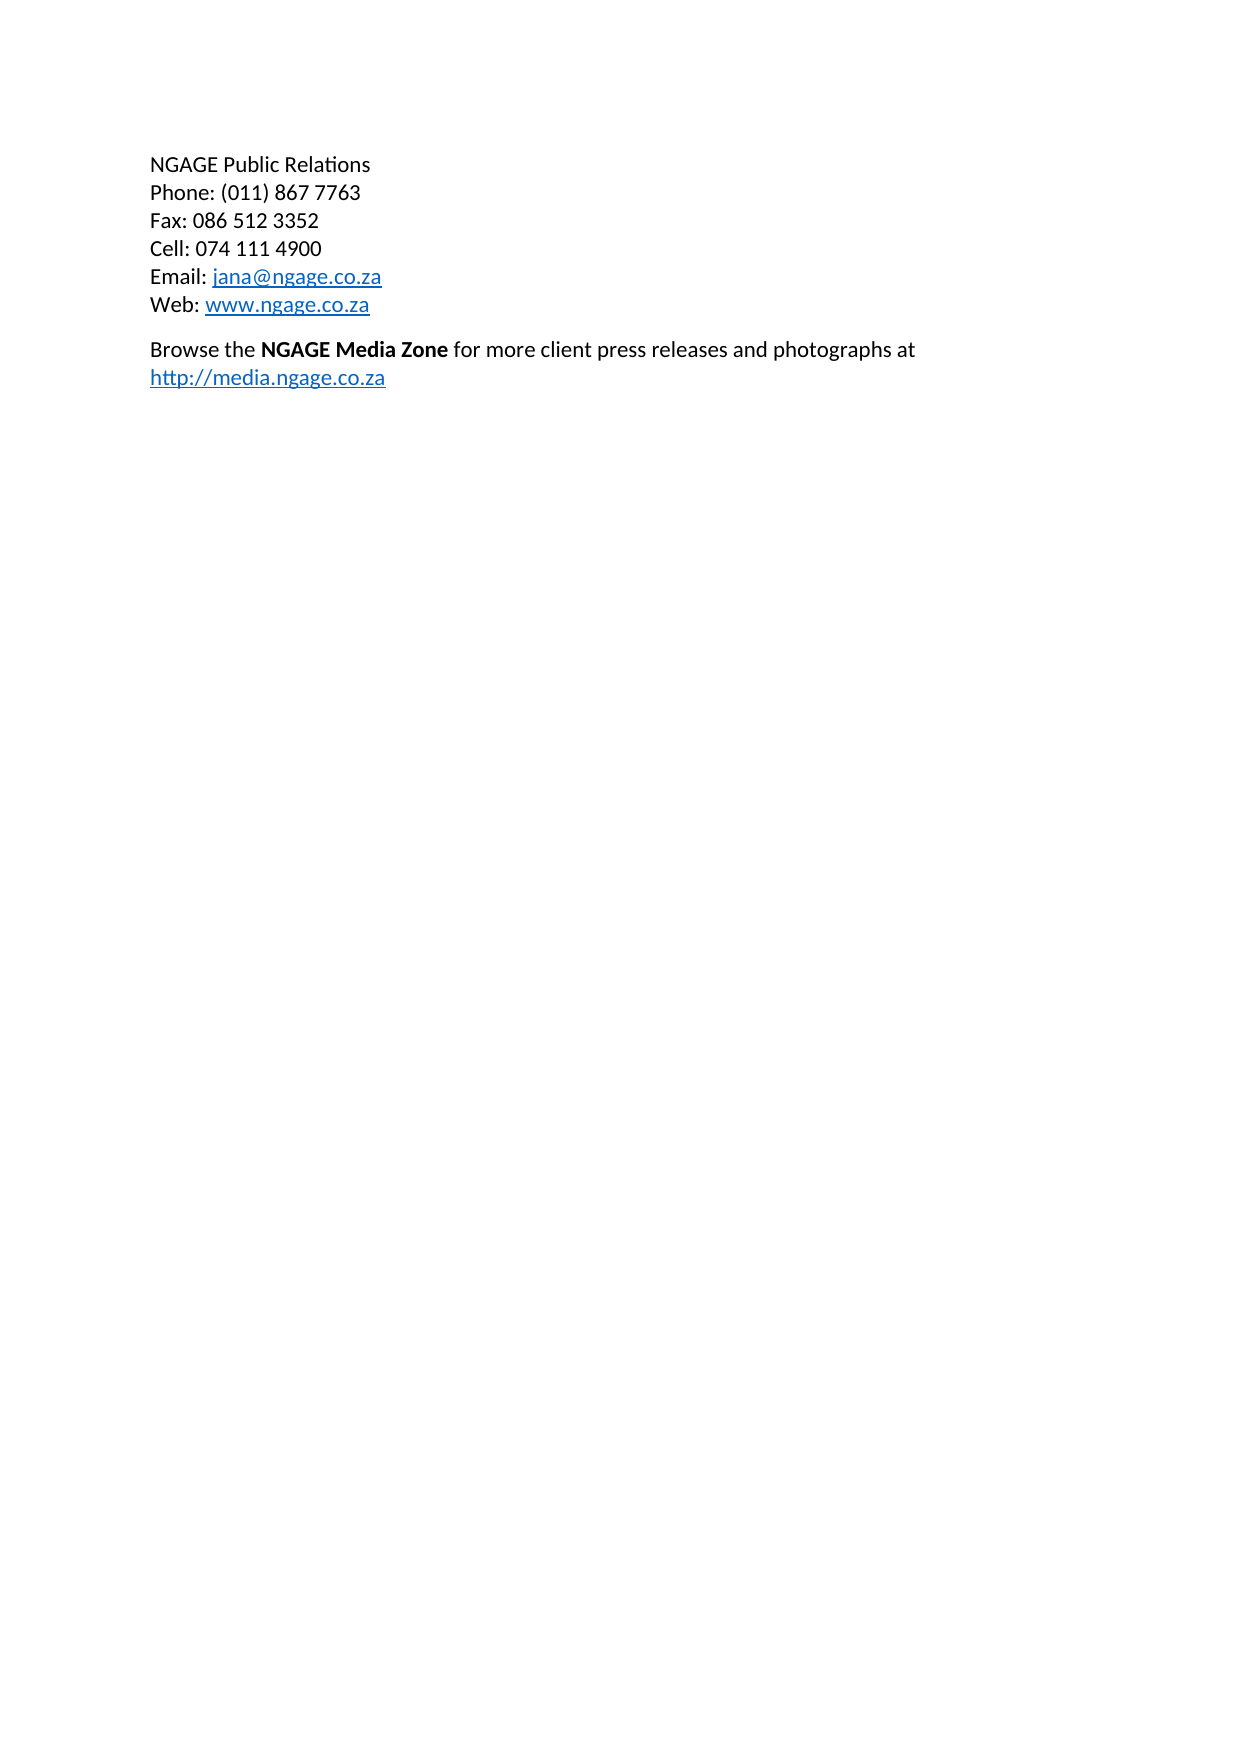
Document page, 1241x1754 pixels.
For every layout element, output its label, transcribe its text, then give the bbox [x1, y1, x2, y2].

text Browse the NGAGE Media Zone for more client press releases and photographs at http://media.ngage.co.za [150, 335, 1090, 391]
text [150, 150, 1090, 318]
